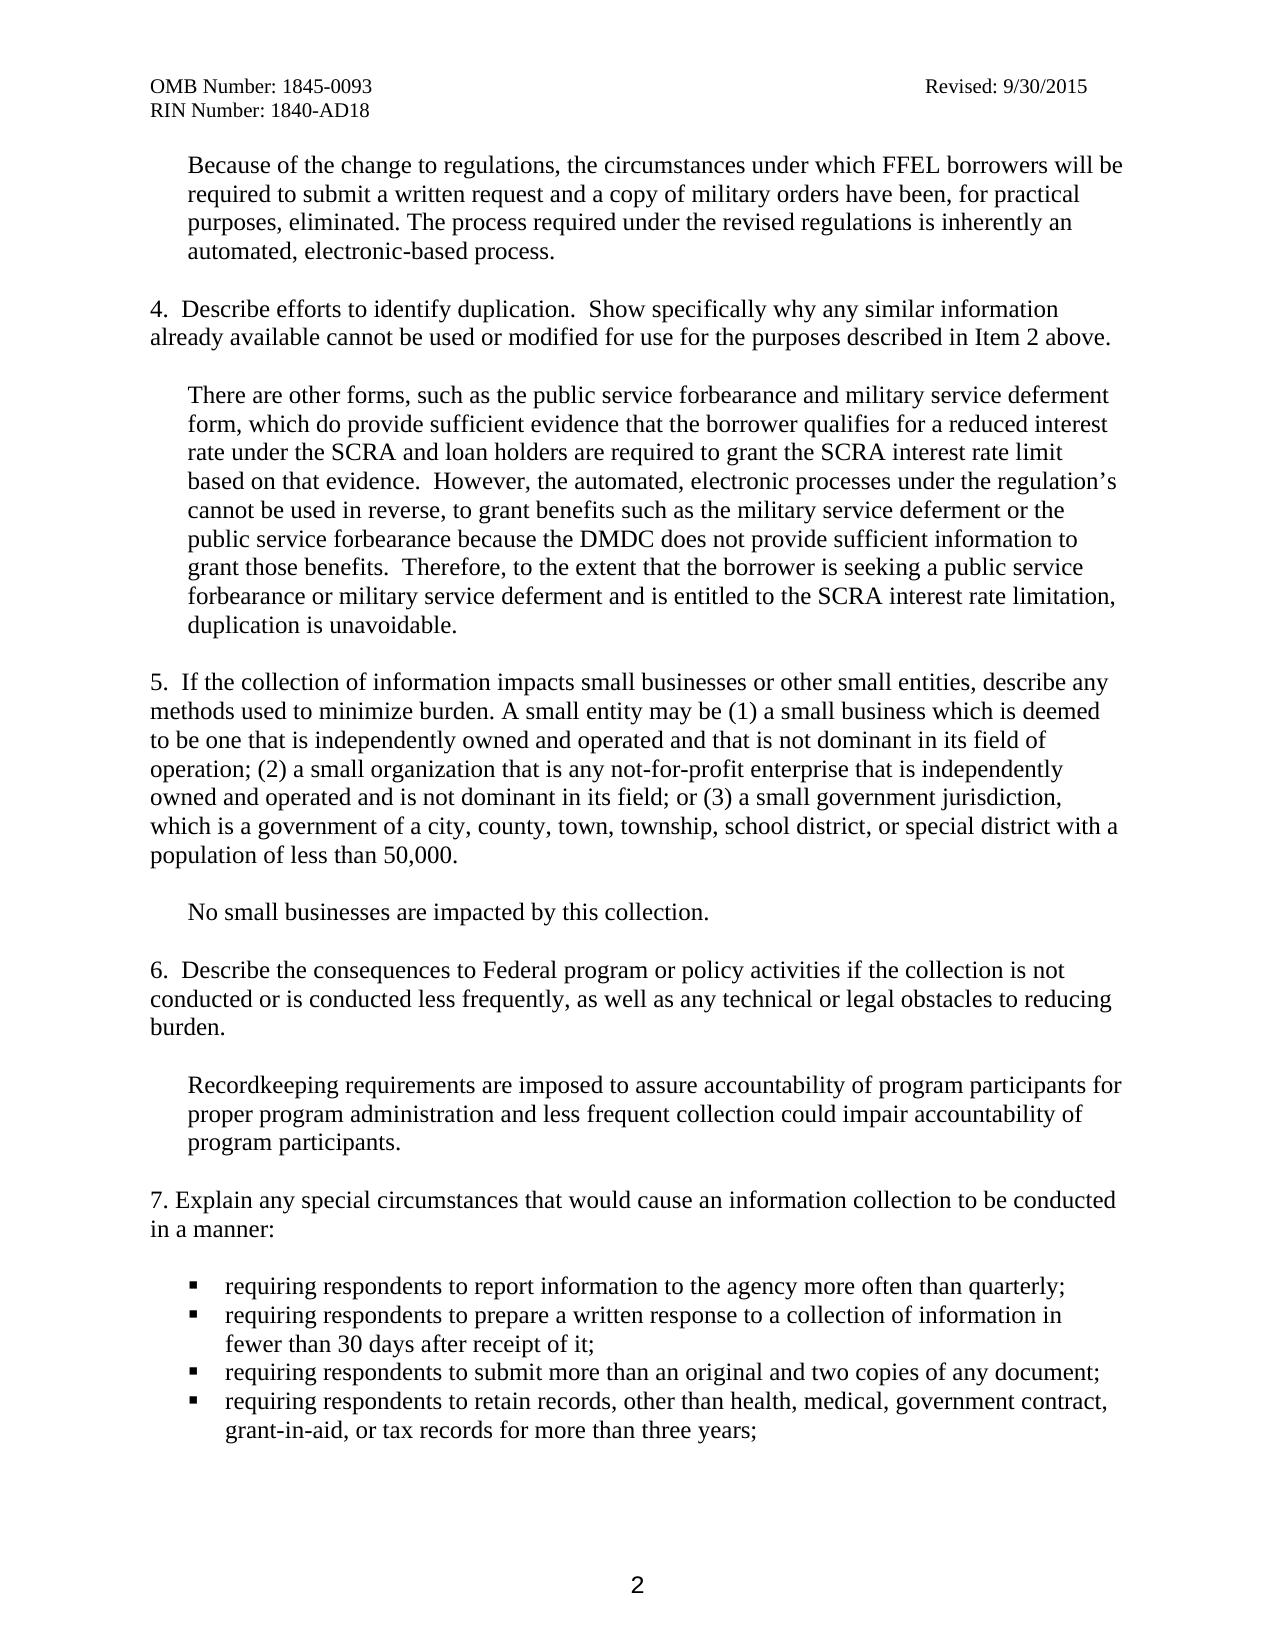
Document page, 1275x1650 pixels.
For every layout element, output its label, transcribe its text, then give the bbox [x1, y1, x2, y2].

text There are other forms, such as the public service forbearance and military service deferment form, which do provide sufficient evidence that the borrower qualifies for a reduced interest rate under the SCRA and loan holders are required to grant the SCRA interest rate limit based on that evidence. However, the automated, electronic processes under the regulation’s cannot be used in reverse, to grant benefits such as the military service deferment or the public service forbearance because the DMDC does not provide sufficient information to grant those benefits. Therefore, to the extent that the borrower is seeking a public service forbearance or military service deferment and is entitled to the SCRA interest rate limitation, duplication is unavoidable. [187, 380, 1125, 639]
list requiring respondents to submit more than an original and two copies of any document; [187, 1357, 1125, 1386]
list requiring respondents to report information to the agency more often than quarterly; [187, 1271, 1125, 1300]
text 4. Describe efforts to identify duplication. Show specifically why any similar information already available cannot be used or modified for use for the purposes described in Item 2 above. [150, 294, 1125, 351]
text Recordkeeping requirements are imposed to assure accountability of program participants for proper program administration and less frequent collection could impair accountability of program participants. [187, 1070, 1125, 1156]
text 7. Explain any special circumstances that would cause an information collection to be conducted in a manner: [150, 1185, 1125, 1242]
text 5. If the collection of information impacts small businesses or other small entities, describe any methods used to minimize burden. A small entity may be (1) a small business which is deemed to be one that is independently owned and operated and that is not dominant in its field of operation; (2) a small organization that is any not-for-profit enterprise that is independently owned and operated and is not dominant in its field; or (3) a small government jurisdiction, which is a government of a city, county, town, township, school district, or special district with a population of less than 50,000. [150, 667, 1125, 869]
text 6. Describe the consequences to Federal program or policy activities if the collection is not conducted or is conducted less frequently, as well as any technical or legal obstacles to reducing burden. [150, 955, 1125, 1041]
text Because of the change to regulations, the circumstances under which FFEL borrowers will be required to submit a written request and a copy of military orders have been, for practical purposes, eliminated. The process required under the revised regulations is inherently an automated, electronic-based process. [187, 150, 1125, 265]
text No small businesses are impacted by this collection. [187, 897, 1125, 926]
list requiring respondents to retain records, other than health, medical, government contract, grant-in-aid, or tax records for more than three years; [187, 1386, 1125, 1444]
list requiring respondents to prepare a written response to a collection of information in fewer than 30 days after receipt of it; [187, 1300, 1125, 1357]
